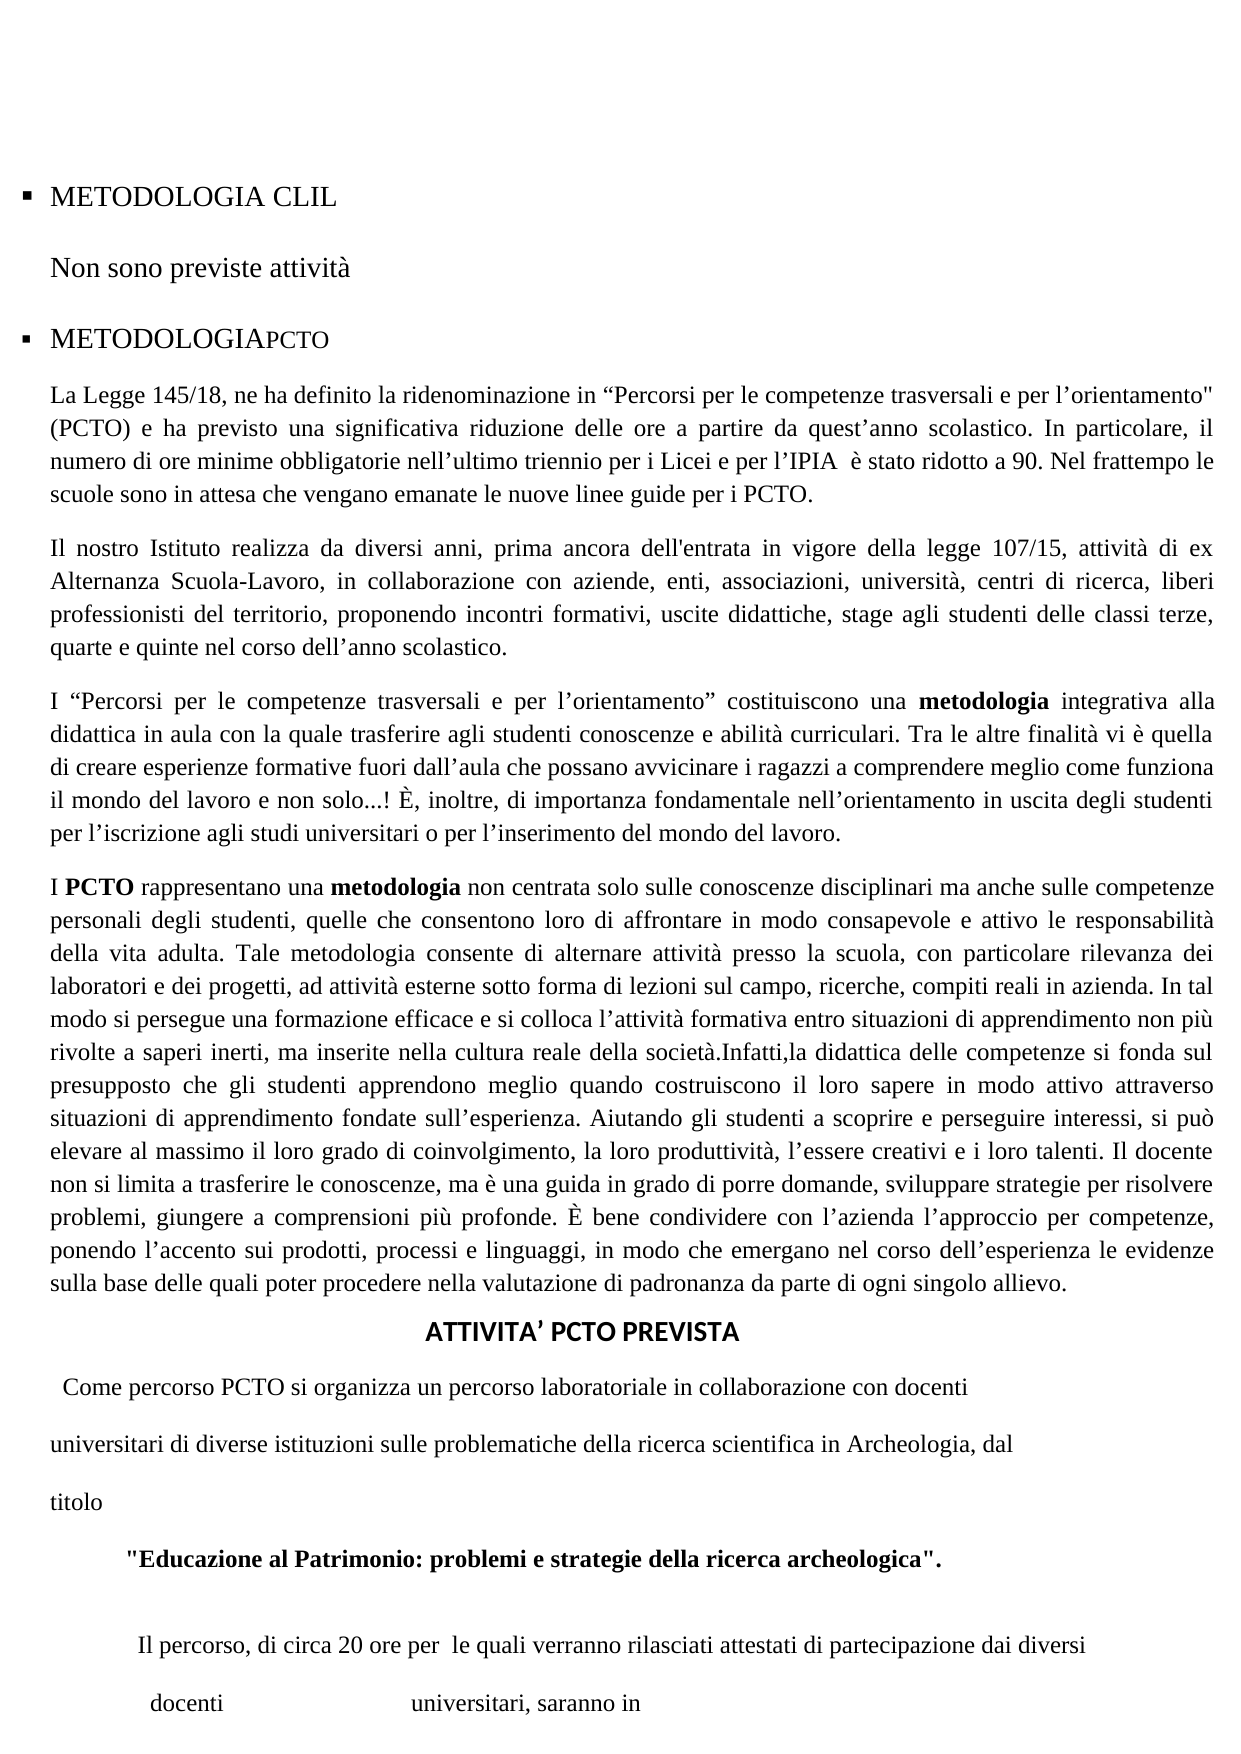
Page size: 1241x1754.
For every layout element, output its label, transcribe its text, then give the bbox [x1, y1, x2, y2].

text I PCTO rappresentano una metodologia non centrata solo sulle conoscenze disciplinari ma anche sulle competenze personali degli studenti, quelle che consentono loro di affrontare in modo consapevole e attivo le responsabilità della vita adulta. Tale metodologia consente di alternare attività presso la scuola, con particolare rilevanza dei laboratori e dei progetti, ad attività esterne sotto forma di lezioni sul campo, ricerche, compiti reali in azienda. In tal modo si persegue una formazione efficace e si colloca l’attività formativa entro situazioni di apprendimento non più rivolte a saperi inerti, ma inserite nella cultura reale della società.Infatti,la didattica delle competenze si fonda sul presupposto che gli studenti apprendono meglio quando costruiscono il loro sapere in modo attivo attraverso situazioni di apprendimento fondate sull’esperienza. Aiutando gli studenti a scoprire e perseguire interessi, si può elevare al massimo il loro grado di coinvolgimento, la loro produttività, l’essere creativi e i loro talenti. Il docente non si limita a trasferire le conoscenze, ma è una guida in grado di porre domande, sviluppare strategie per risolvere problemi, giungere a comprensioni più profonde. È bene condividere con l’azienda l’approccio per competenze, ponendo l’accento sui prodotti, processi e linguaggi, in modo che emergano nel corso dell’esperienza le evidenze sulla base delle quali poter procedere nella valutazione di padronanza da parte di ogni singolo allievo. [50, 872, 1215, 1297]
list METODOLOGIAPCTO [20, 321, 1215, 355]
text docenti universitari, saranno in [50, 1688, 1215, 1717]
text Il nostro Istituto realizza da diversi anni, prima ancora dell'entrata in vigore della legge 107/15, attività di ex Alternanza Scuola-Lavoro, in collaborazione con aziende, enti, associazioni, università, centri di ricerca, liberi professionisti del territorio, proponendo incontri formativi, uscite didattiche, stage agli studenti delle classi terze, quarte e quinte nel corso dell’anno scolastico. [50, 533, 1215, 661]
text titolo [50, 1487, 1215, 1516]
text Il percorso, di circa 20 ore per le quali verranno rilasciati attestati di partecipazione dai diversi [50, 1631, 1215, 1659]
list METODOLOGIA CLIL [20, 179, 1215, 213]
text I “Percorsi per le competenze trasversali e per l’orientamento” costituiscono una metodologia integrativa alla didattica in aula con la quale trasferire agli studenti conoscenze e abilità curriculari. Tra le altre finalità vi è quella di creare esperienze formative fuori dall’aula che possano avvicinare i ragazzi a comprendere meglio come funziona il mondo del lavoro e non solo...! È, inoltre, di importanza fondamentale nell’orientamento in uscita degli studenti per l’iscrizione agli studi universitari o per l’inserimento del mondo del lavoro. [50, 686, 1215, 847]
text universitari di diverse istituzioni sulle problematiche della ricerca scientifica in Archeologia, dal [50, 1429, 1215, 1458]
text La Legge 145/18, ne ha definito la ridenominazione in “Percorsi per le competenze trasversali e per l’orientamento" (PCTO) e ha previsto una significativa riduzione delle ore a partire da quest’anno scolastico. In particolare, il numero di ore minime obbligatorie nell’ultimo triennio per i Licei e per l’IPIA è stato ridotto a 90. Nel frattempo le scuole sono in attesa che vengano emanate le nuove linee guide per i PCTO. [50, 380, 1215, 508]
text Come percorso PCTO si organizza un percorso laboratoriale in collaborazione con docenti [50, 1372, 1215, 1401]
text Non sono previste attività [50, 250, 1215, 284]
text "Educazione al Patrimonio: problemi e strategie della ricerca archeologica". [50, 1544, 1215, 1573]
text ATTIVITA’ PCTO PREVISTA [50, 1322, 1215, 1347]
